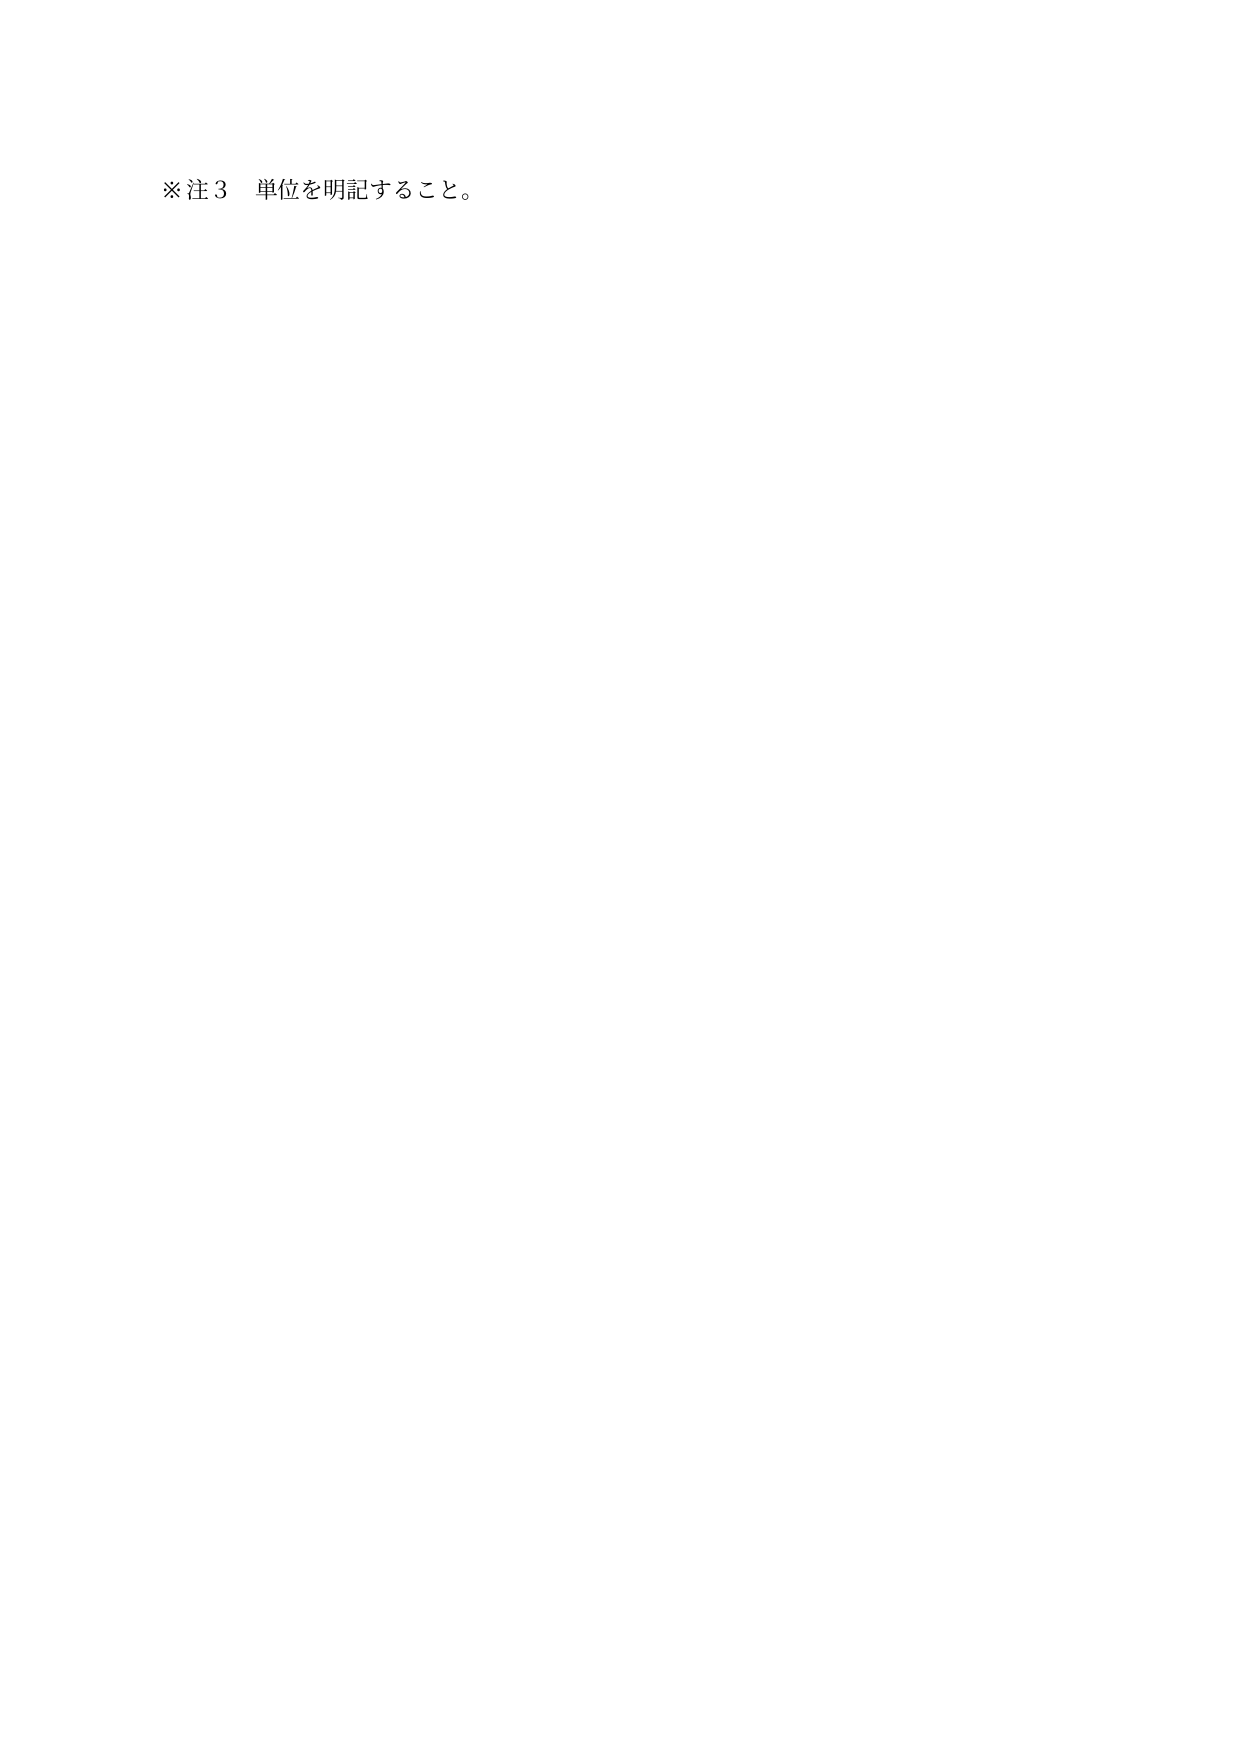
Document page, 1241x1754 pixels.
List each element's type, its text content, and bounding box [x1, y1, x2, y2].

list 注３ 単位を明記すること。 [162, 170, 1098, 208]
